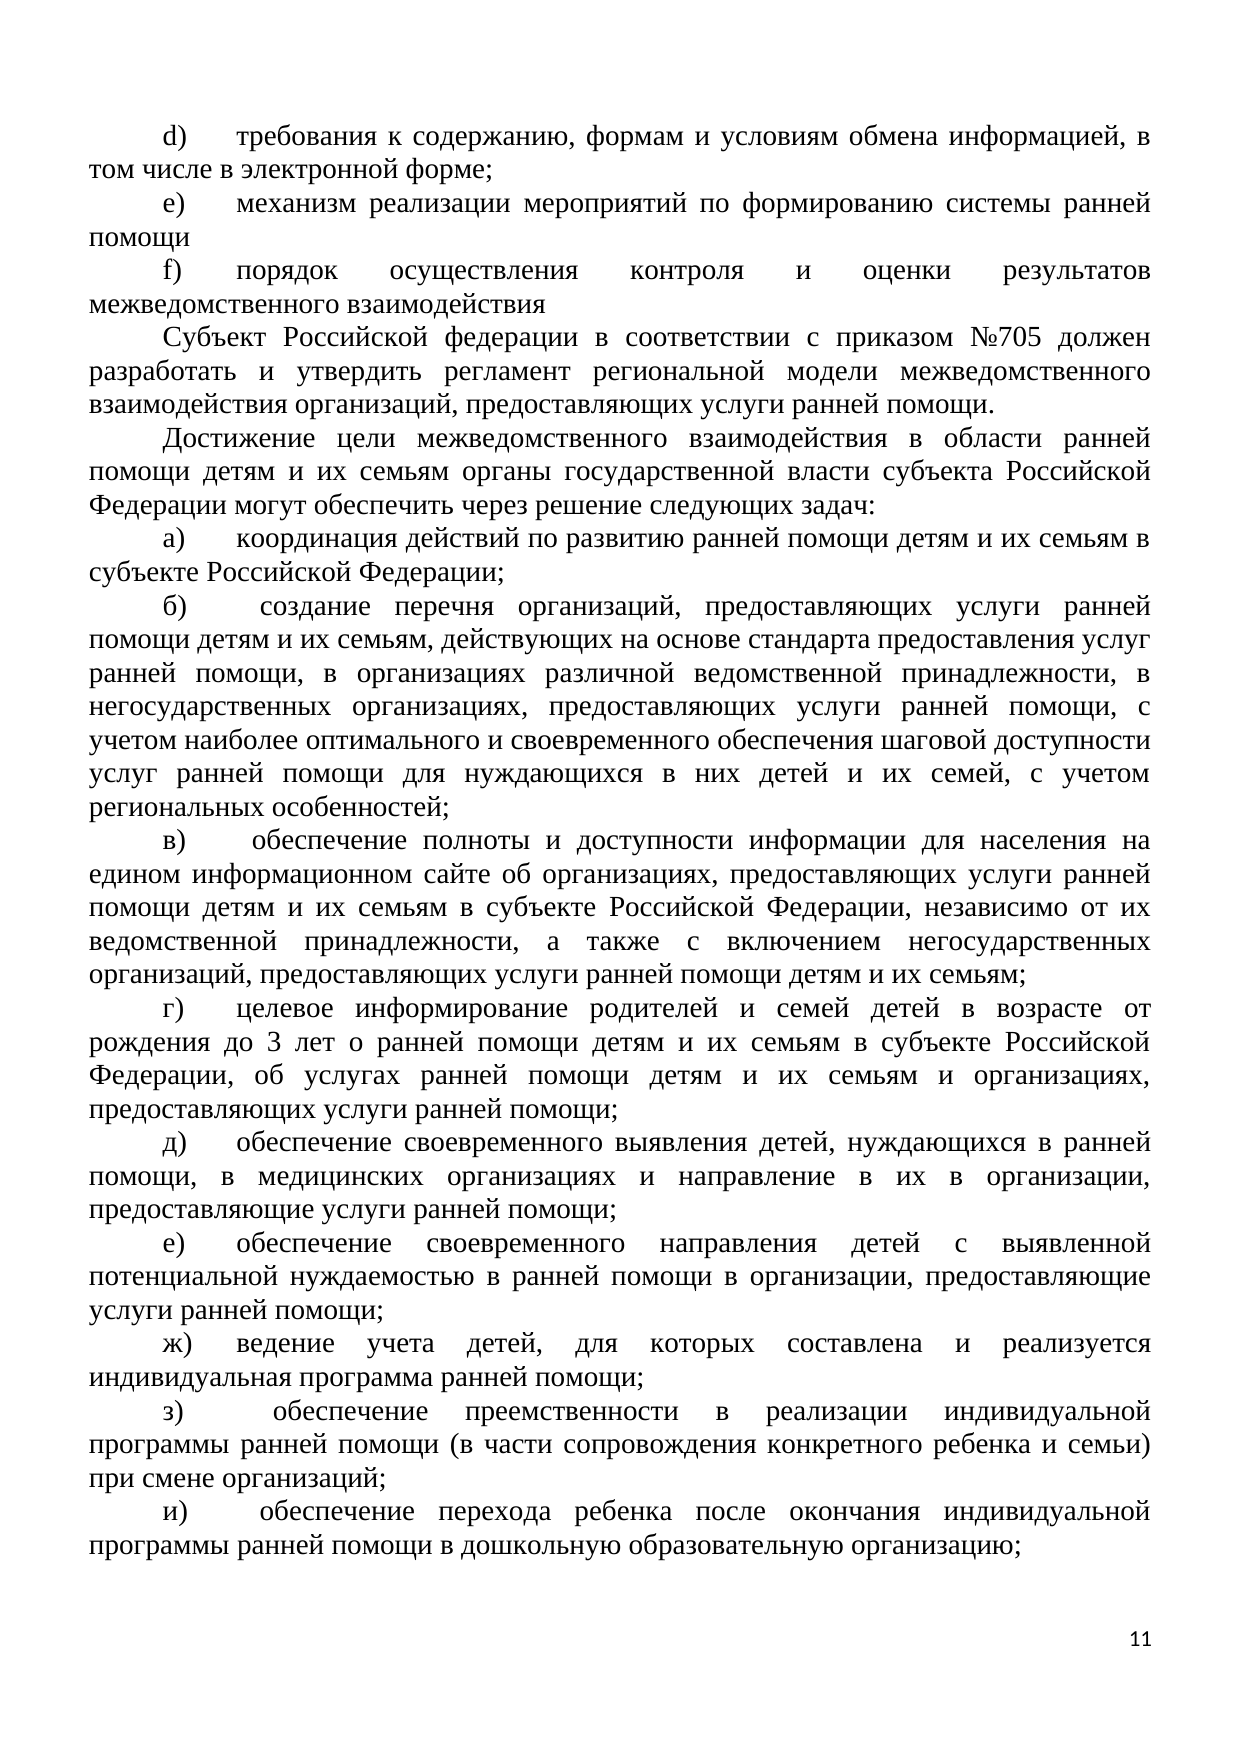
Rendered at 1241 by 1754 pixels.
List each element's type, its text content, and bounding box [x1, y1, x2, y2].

list ведение учета детей, для которых составлена и реализуется индивидуальная программа ранней помощи; [89, 1326, 1152, 1393]
list целевое информирование родителей и семей детей в возрасте от рождения до 3 лет о ранней помощи детям и их семьям в субъекте Российской Федерации, об услугах ранней помощи детям и их семьям и организациях, предоставляющих услуги ранней помощи; [89, 990, 1152, 1124]
list обеспечение своевременного выявления детей, нуждающихся в ранней помощи, в медицинских организациях и направление в их в организации, предоставляющие услуги ранней помощи; [89, 1124, 1152, 1225]
list требования к содержанию, формам и условиям обмена информацией, в том числе в электронной форме; [89, 118, 1152, 185]
list обеспечение своевременного направления детей с выявленной потенциальной нуждаемостью в ранней помощи в организации, предоставляющие услуги ранней помощи; [89, 1225, 1152, 1326]
list механизм реализации мероприятий по формированию системы ранней помощи [89, 185, 1152, 252]
text Достижение цели межведомственного взаимодействия в области ранней помощи детям и их семьям органы государственной власти субъекта Российской Федерации могут обеспечить через решение следующих задач: [89, 420, 1152, 521]
list порядок осуществления контроля и оценки результатов межведомственного взаимодействия [89, 252, 1152, 319]
list обеспечение преемственности в реализации индивидуальной программы ранней помощи (в части сопровождения конкретного ребенка и семьи) при смене организаций; [89, 1393, 1152, 1493]
list обеспечение перехода ребенка после окончания индивидуальной программы ранней помощи в дошкольную образовательную организацию; [89, 1493, 1152, 1560]
text Субъект Российской федерации в соответствии с приказом №705 должен разработать и утвердить регламент региональной модели межведомственного взаимодействия организаций, предоставляющих услуги ранней помощи. [89, 319, 1152, 420]
list координация действий по развитию ранней помощи детям и их семьям в субъекте Российской Федерации; [89, 521, 1152, 588]
list создание перечня организаций, предоставляющих услуги ранней помощи детям и их семьям, действующих на основе стандарта предоставления услуг ранней помощи, в организациях различной ведомственной принадлежности, в негосударственных организациях, предоставляющих услуги ранней помощи, с учетом наиболее оптимального и своевременного обеспечения шаговой доступности услуг ранней помощи для нуждающихся в них детей и их семей, с учетом региональных особенностей; [89, 588, 1152, 822]
list обеспечение полноты и доступности информации для населения на едином информационном сайте об организациях, предоставляющих услуги ранней помощи детям и их семьям в субъекте Российской Федерации, независимо от их ведомственной принадлежности, а также с включением негосударственных организаций, предоставляющих услуги ранней помощи детям и их семьям; [89, 822, 1152, 990]
